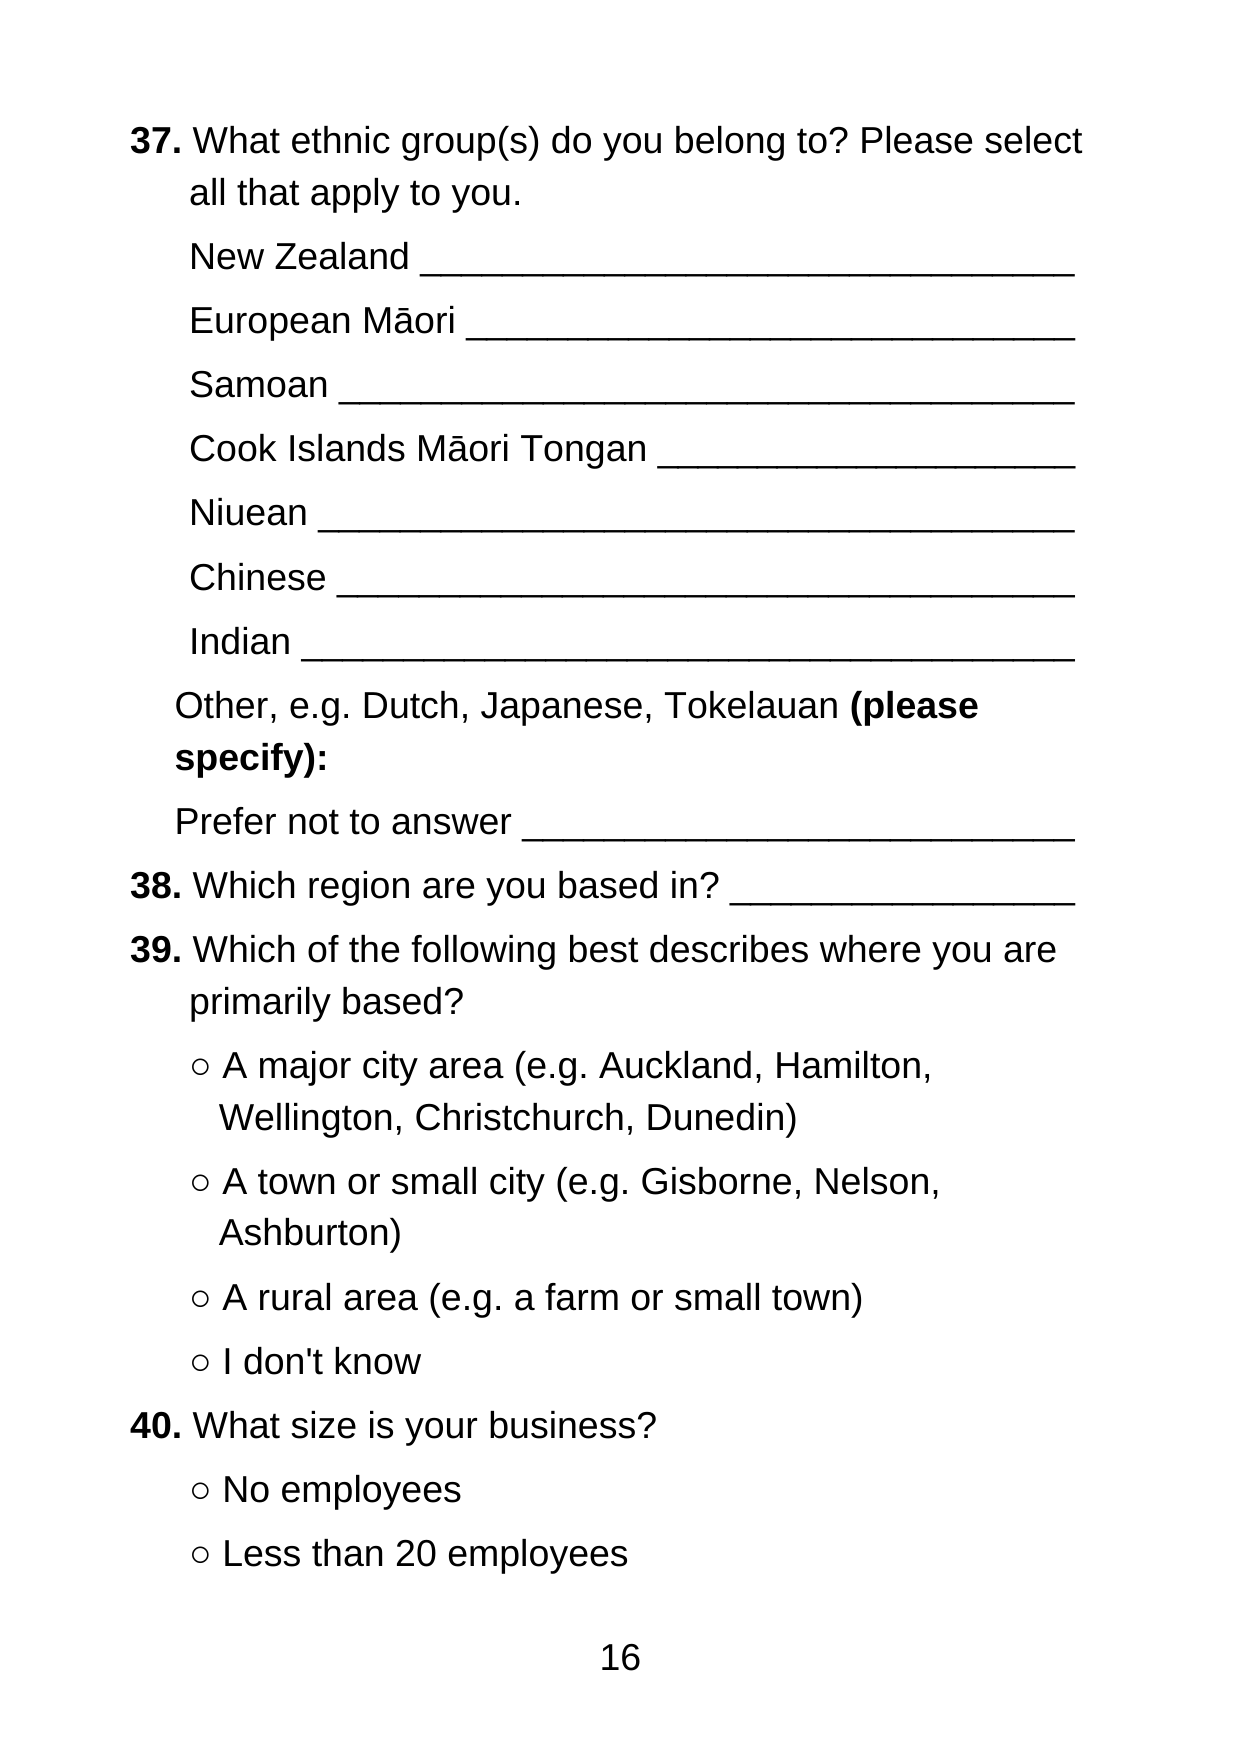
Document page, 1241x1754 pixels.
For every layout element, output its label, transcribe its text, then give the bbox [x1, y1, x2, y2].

text Niuean [130, 491, 1110, 534]
text 39. Which of the following best describes where you are primarily based? [130, 927, 1110, 1022]
text Prefer not to answer [130, 799, 1110, 842]
text ○ A major city area (e.g. Auckland, Hamilton, Wellington, Christchurch, Dunedin) [189, 1043, 1110, 1138]
text Other, e.g. Dutch, Japanese, Tokelauan (please specify): [174, 683, 1110, 778]
text ○ Less than 20 employees [174, 1531, 1110, 1574]
text Samoan [130, 362, 1110, 405]
text ○ A town or small city (e.g. Gisborne, Nelson, Ashburton) [189, 1159, 1110, 1254]
text ○ No employees [174, 1467, 1110, 1510]
text 38. Which region are you based in? [130, 863, 1110, 906]
text Chinese [130, 555, 1110, 598]
text Indian [130, 619, 1110, 662]
text 40. What size is your business? [130, 1403, 1110, 1446]
text 37. What ethnic group(s) do you belong to? Please select all that apply to you. [130, 118, 1110, 213]
text Cook Islands Māori Tongan [130, 426, 1110, 469]
text New Zealand [130, 234, 1110, 277]
text ○ I don't know [159, 1339, 1110, 1382]
text European Māori [130, 298, 1110, 341]
text ○ A rural area (e.g. a farm or small town) [189, 1275, 1110, 1318]
